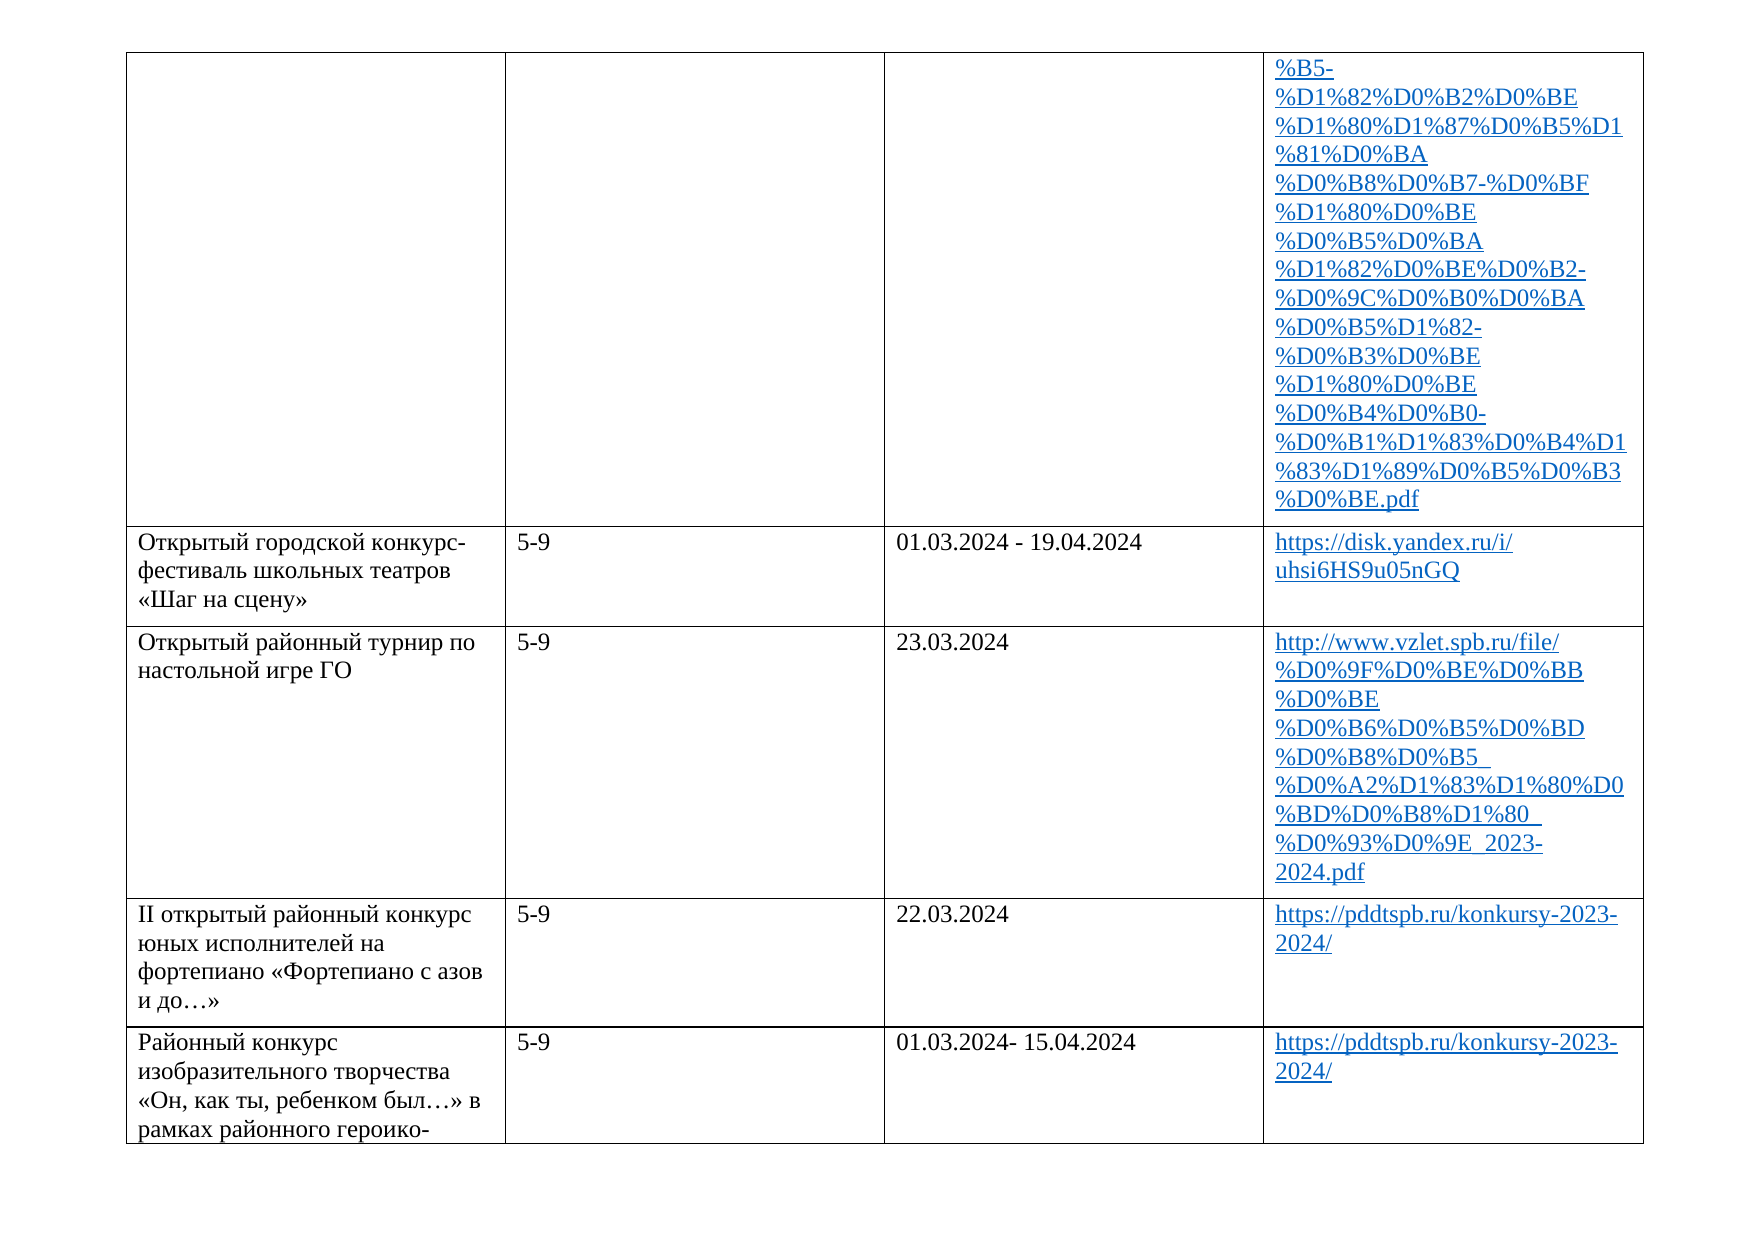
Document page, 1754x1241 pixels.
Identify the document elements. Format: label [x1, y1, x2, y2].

table_header [118, 44, 1706, 1151]
